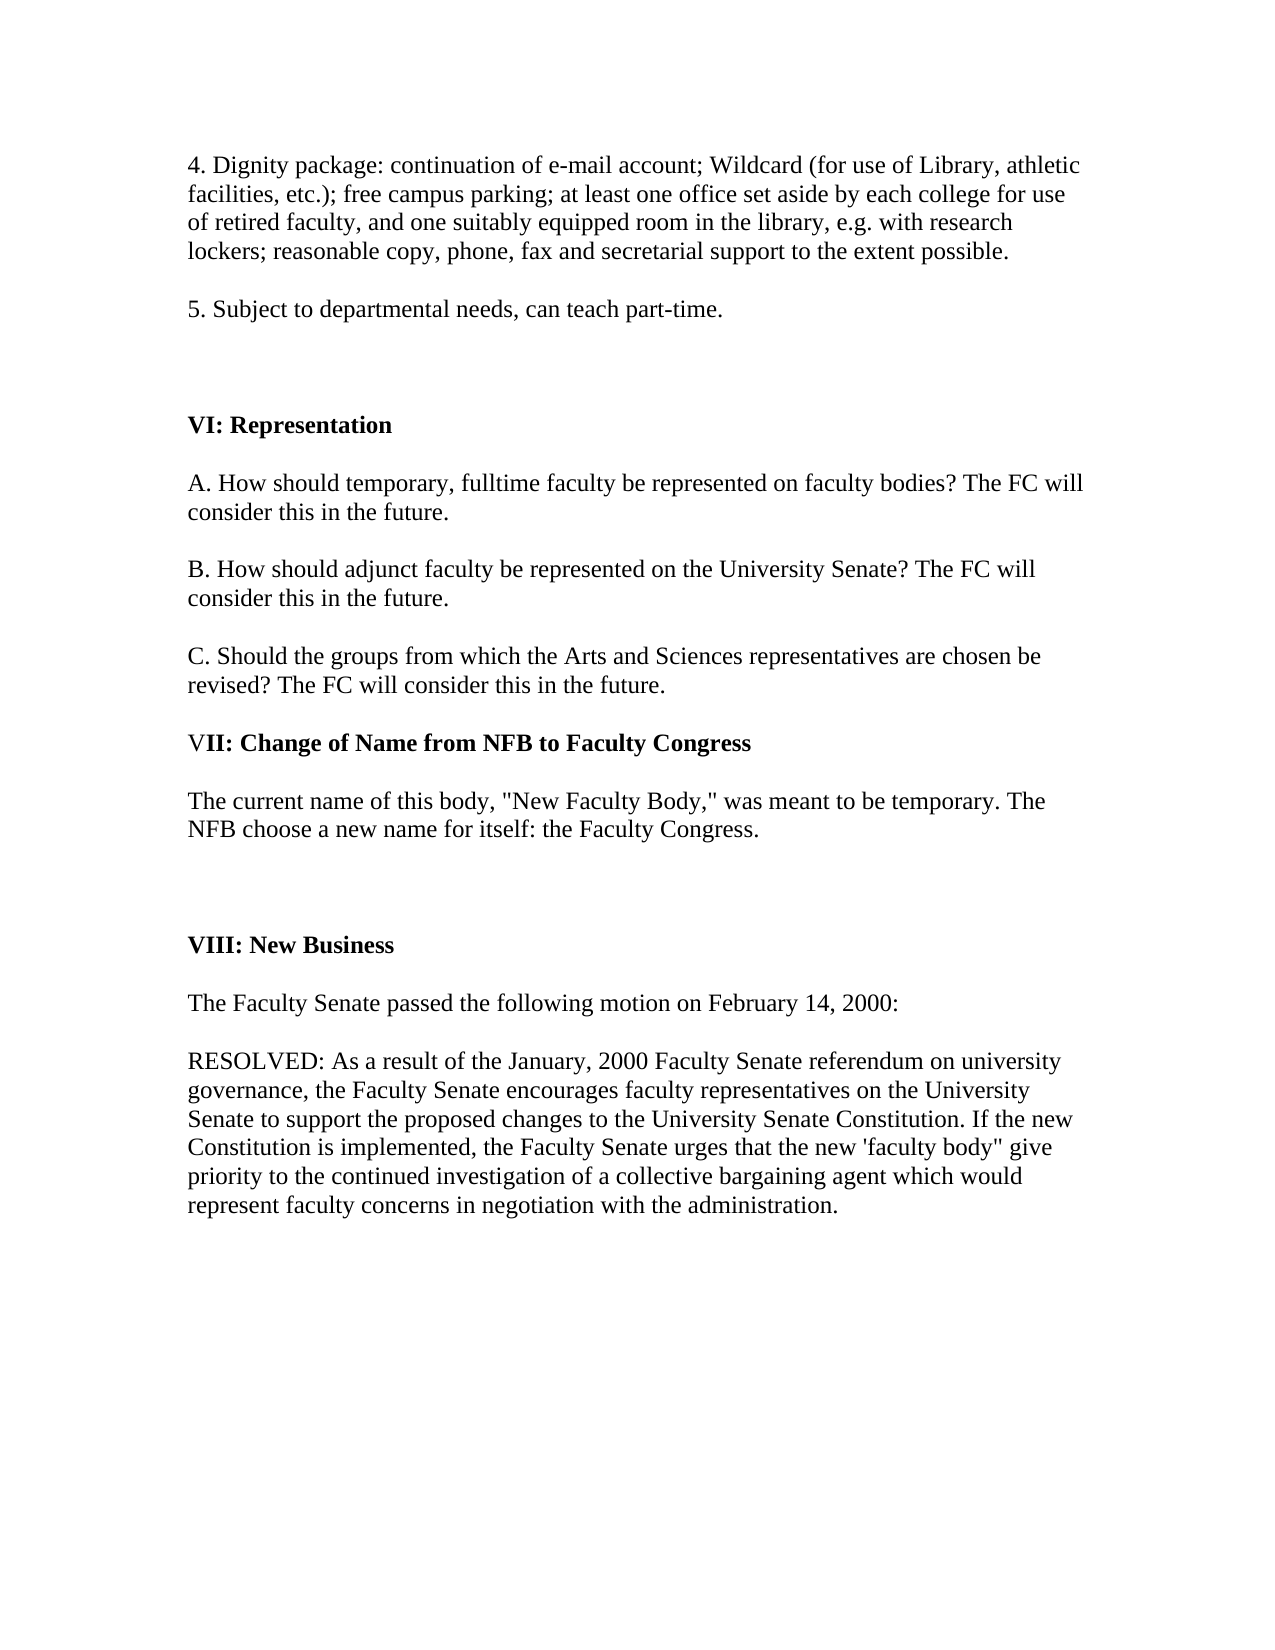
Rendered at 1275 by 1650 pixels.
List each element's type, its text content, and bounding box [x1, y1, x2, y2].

text A. How should temporary, fulltime faculty be represented on faculty bodies? The FC will consider this in the future. [187, 468, 1087, 525]
text B. How should adjunct faculty be represented on the University Senate? The FC will consider this in the future. [187, 554, 1087, 612]
text C. Should the groups from which the Arts and Sciences representatives are chosen be revised? The FC will consider this in the future. [187, 641, 1087, 699]
text VIII: New Business [187, 930, 1087, 959]
text The current name of this body, "New Faculty Body," was meant to be temporary. The NFB choose a new name for itself: the Faculty Congress. [187, 786, 1087, 843]
text 5. Subject to departmental needs, can teach part-time. [187, 294, 1087, 323]
text The Faculty Senate passed the following motion on February 14, 2000: [187, 988, 1087, 1017]
text VI: Representation [187, 410, 1087, 439]
text RESOLVED: As a result of the January, 2000 Faculty Senate referendum on university governance, the Faculty Senate encourages faculty representatives on the University Senate to support the proposed changes to the University Senate Constitution. If the new Constitution is implemented, the Faculty Senate urges that the new 'faculty body" give priority to the continued investigation of a collective bargaining agent which would represent faculty concerns in negotiation with the administration. [187, 1046, 1087, 1219]
text VII: Change of Name from NFB to Faculty Congress [187, 728, 1087, 757]
text 4. Dignity package: continuation of e-mail account; Wildcard (for use of Library, athletic facilities, etc.); free campus parking; at least one office set aside by each college for use of retired faculty, and one suitably equipped room in the library, e.g. with research lockers; reasonable copy, phone, fax and secretarial support to the extent possible. [187, 150, 1087, 265]
